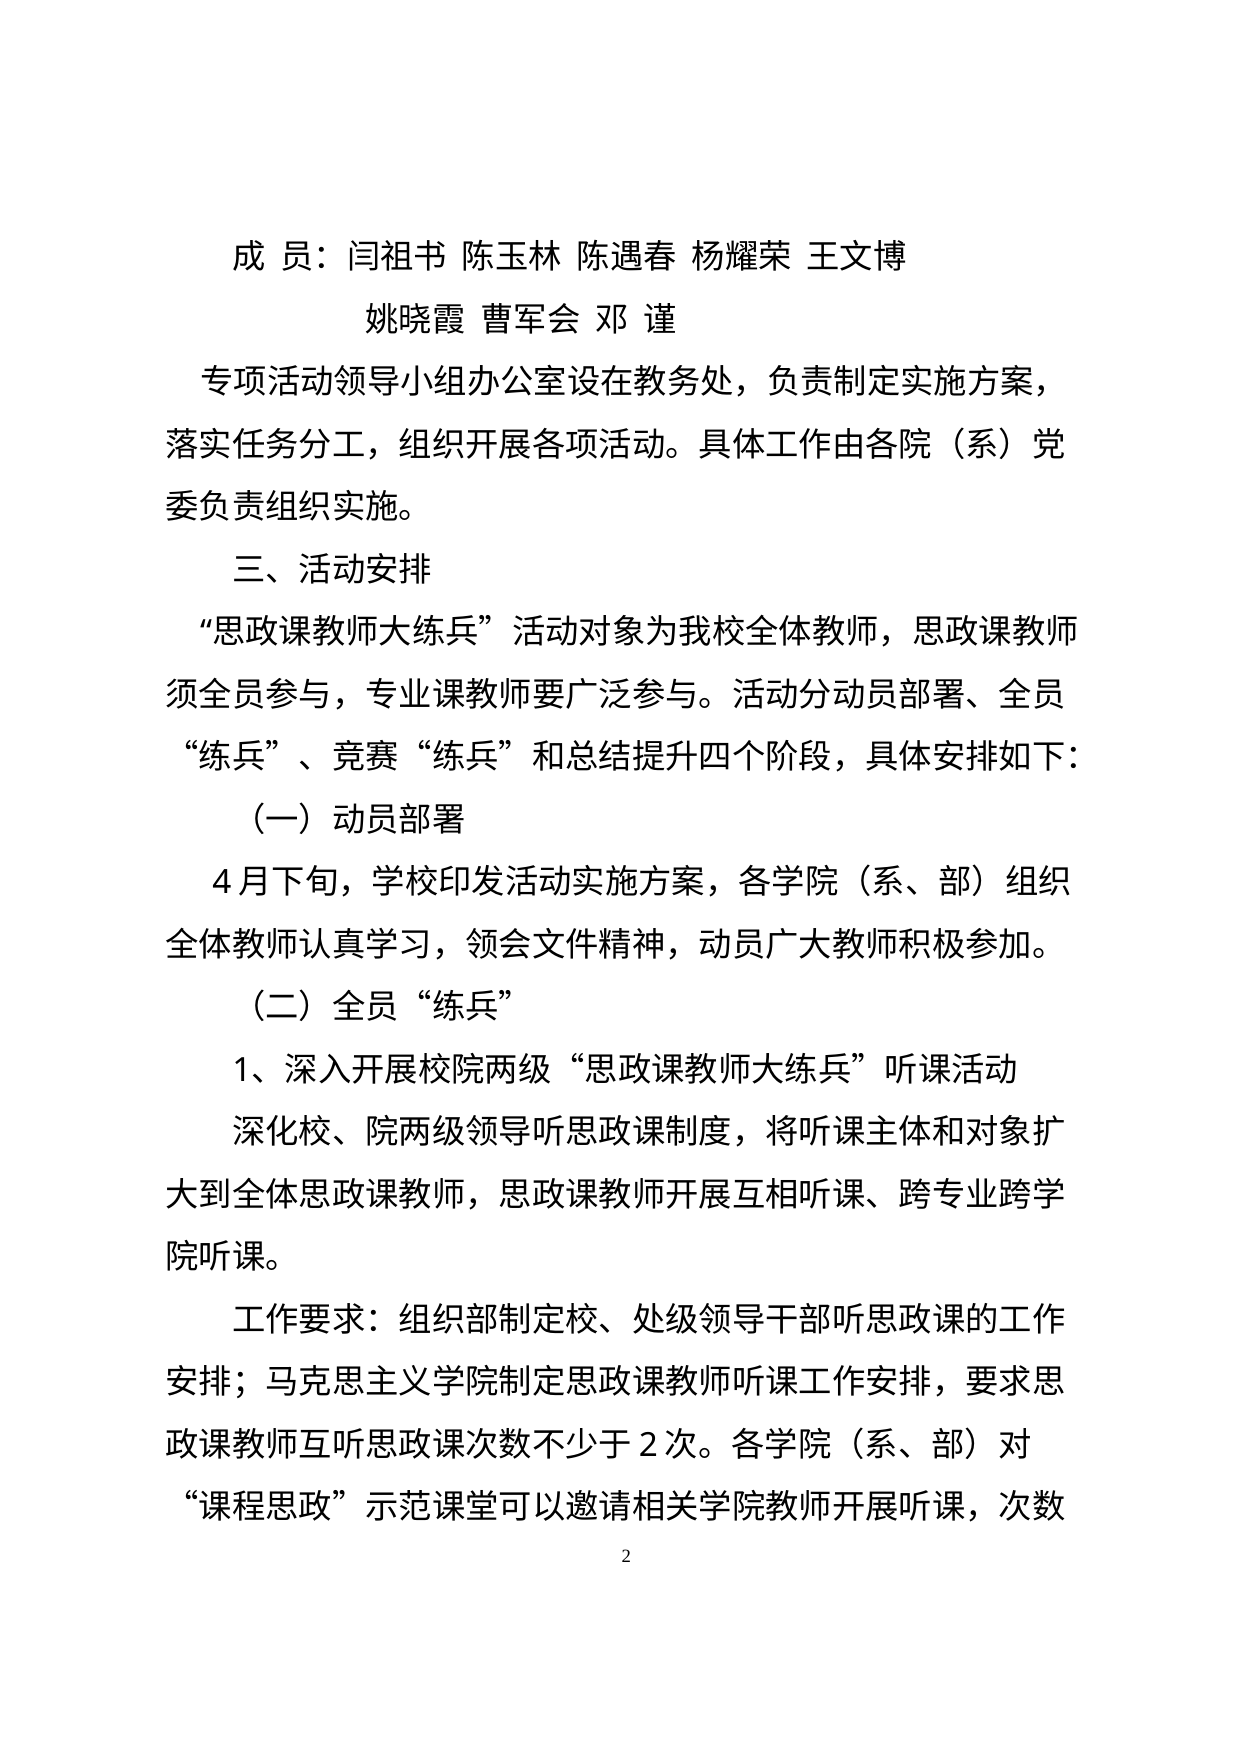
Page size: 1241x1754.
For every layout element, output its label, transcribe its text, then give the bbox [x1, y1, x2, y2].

text （二）全员“练兵” [165, 968, 1087, 1031]
text 4月下旬，学校印发活动实施方案，各学院（系、部）组织全体教师认真学习，领会文件精神，动员广大教师积极参加。 [165, 843, 1087, 968]
text （一）动员部署 [165, 781, 1087, 843]
text 三、活动安排 [165, 531, 1087, 593]
text 深化校、院两级领导听思政课制度，将听课主体和对象扩大到全体思政课教师，思政课教师开展互相听课、跨专业跨学院听课。 [165, 1093, 1087, 1281]
text “思政课教师大练兵”活动对象为我校全体教师，思政课教师须全员参与，专业课教师要广泛参与。活动分动员部署、全员“练兵”、竞赛“练兵”和总结提升四个阶段，具体安排如下： [165, 593, 1087, 781]
text 专项活动领导小组办公室设在教务处，负责制定实施方案，落实任务分工，组织开展各项活动。具体工作由各院（系）党委负责组织实施。 [165, 343, 1087, 531]
text 成 员：闫祖书 陈玉林 陈遇春 杨耀荣 王文博 [165, 218, 1087, 281]
text 1、深入开展校院两级“思政课教师大练兵”听课活动 [165, 1031, 1087, 1093]
text 姚晓霞 曹军会 邓 谨 [165, 281, 1087, 343]
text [165, 1281, 1087, 1531]
